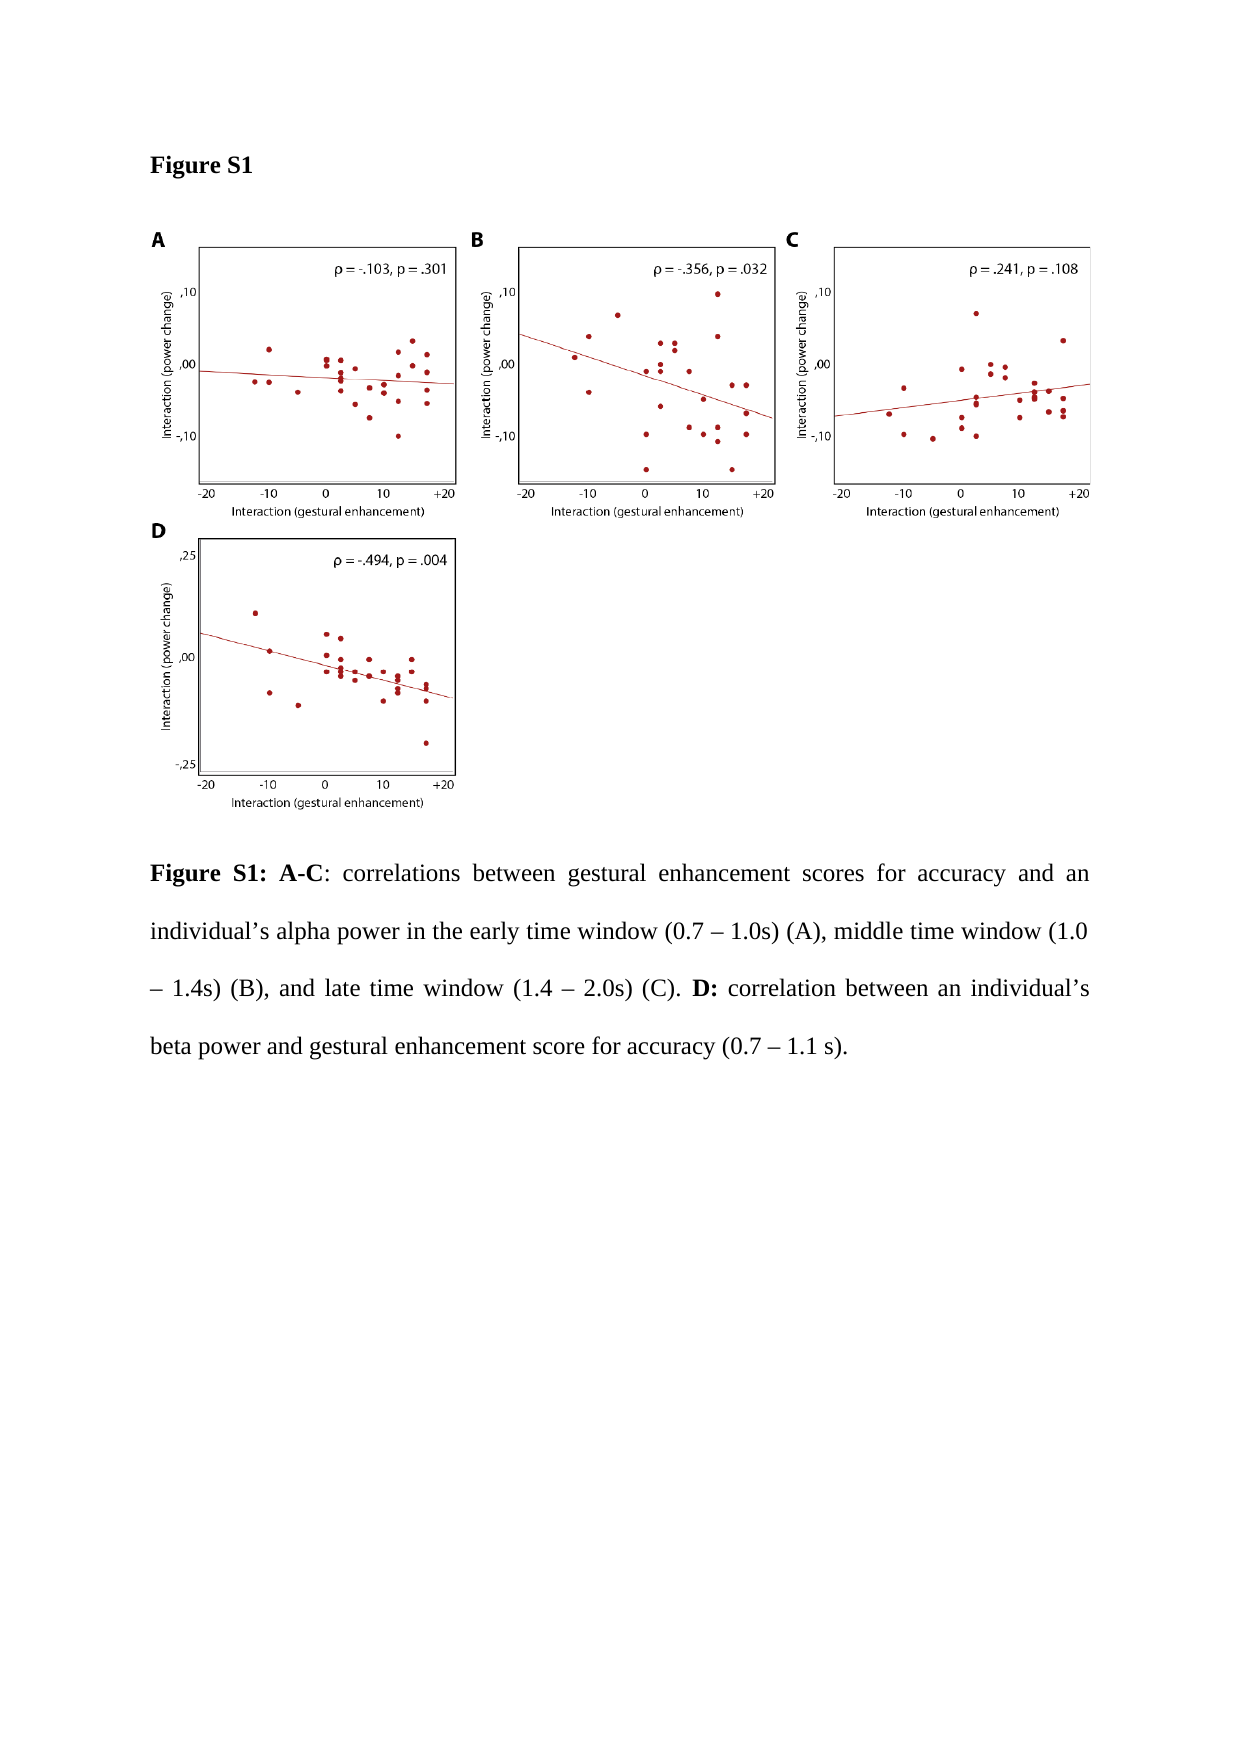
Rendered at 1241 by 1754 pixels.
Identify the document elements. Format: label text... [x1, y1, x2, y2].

picture [150, 228, 1091, 810]
text Figure S1: A-C: correlations between gestural enhancement scores for accuracy and an individual’s alpha power in the early time window (0.7 – 1.0s) (A), middle time window (1.0 – 1.4s) (B), and late time window (1.4 – 2.0s) (C). D: correlation between an individual’s beta power and gestural enhancement score for accuracy (0.7 – 1.1 s). [150, 858, 1090, 1059]
text Figure S1 [150, 150, 1090, 179]
